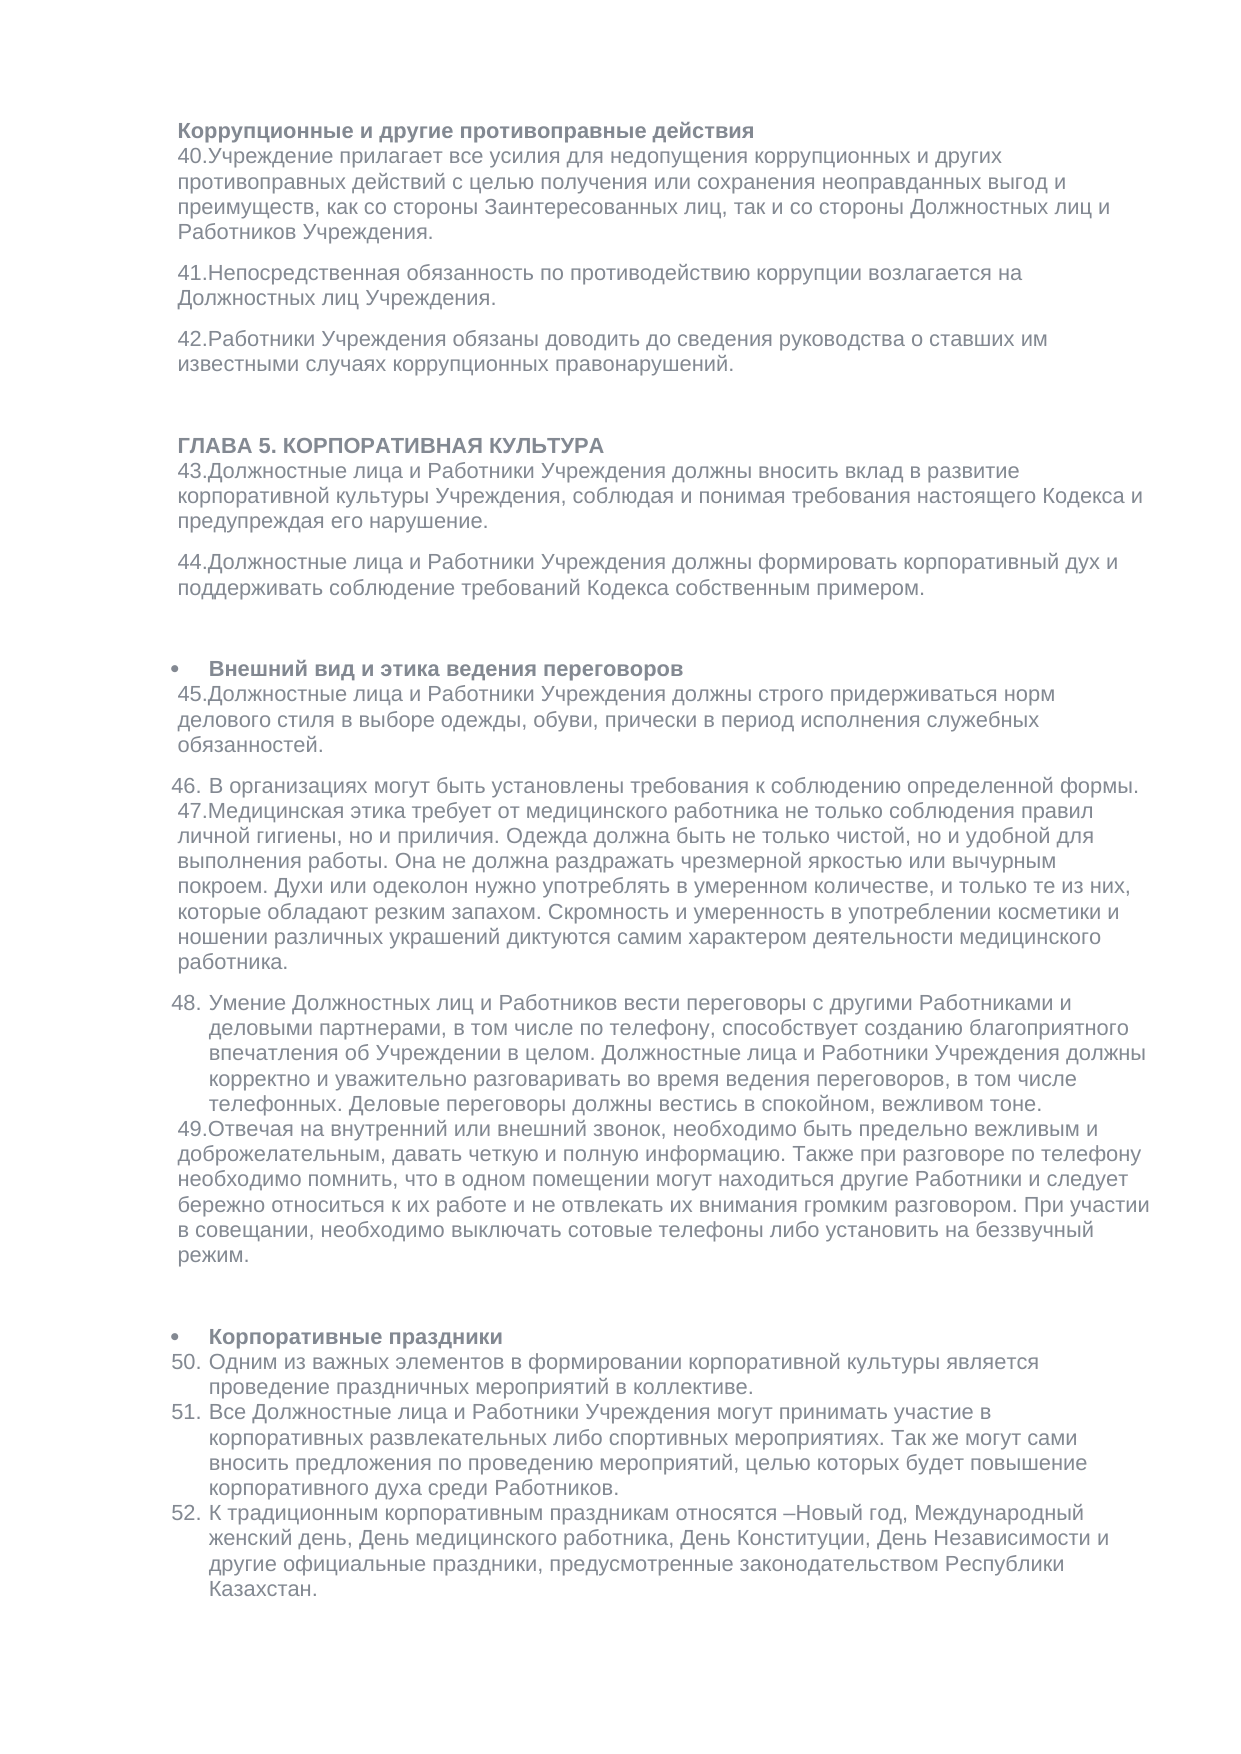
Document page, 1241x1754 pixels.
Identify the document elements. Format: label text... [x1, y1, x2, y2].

text ГЛАВА 5. КОРПОРАТИВНАЯ КУЛЬТУРА [177, 433, 1152, 458]
list Одним из важных элементов в формировании корпоративной культуры является проведение праздничных мероприятий в коллективе. [171, 1349, 1152, 1399]
text 41.Непосредственная обязанность по противодействию коррупции возлагается на Должностных лиц Учреждения. [177, 260, 1152, 310]
text 43.Должностные лица и Работники Учреждения должны вносить вклад в развитие корпоративной культуры Учреждения, соблюдая и понимая требования настоящего Кодекса и предупреждая его нарушение. [177, 458, 1152, 533]
list Все Должностные лица и Работники Учреждения могут принимать участие в корпоративных развлекательных либо спортивных мероприятиях. Так же могут сами вносить предложения по проведению мероприятий, целью которых будет повышение корпоративного духа среди Работников. [171, 1399, 1152, 1500]
text 40.Учреждение прилагает все усилия для недопущения коррупционных и других противоправных действий с целью получения или сохранения неоправданных выгод и преимуществ, как со стороны Заинтересованных лиц, так и со стороны Должностных лиц и Работников Учреждения. [177, 143, 1152, 244]
list Корпоративные праздники [171, 1323, 1152, 1349]
list Внешний вид и этика ведения переговоров [171, 656, 1152, 681]
text 47.Медицинская этика требует от медицинского работника не только соблюдения правил личной гигиены, но и приличия. Одежда должна быть не только чистой, но и удобной для выполнения работы. Она не должна раздражать чрезмерной яркостью или вычурным покроем. Духи или одеколон нужно употреблять в умеренном количестве, и только те из них, которые обладают резким запахом. Скромность и умеренность в употреблении косметики и ношении различных украшений диктуются самим характером деятельности медицинского работника. [177, 798, 1152, 974]
text 49.Отвечая на внутренний или внешний звонок, необходимо быть предельно вежливым и доброжелательным, давать четкую и полную информацию. Также при разговоре по телефону необходимо помнить, что в одном помещении могут находиться другие Работники и следует бережно относиться к их работе и не отвлекать их внимания громким разговором. При участии в совещании, необходимо выключать сотовые телефоны либо установить на беззвучный режим. [177, 1116, 1152, 1267]
list Умение Должностных лиц и Работников вести переговоры с другими Работниками и деловыми партнерами, в том числе по телефону, способствует созданию благоприятного впечатления об Учреждении в целом. Должностные лица и Работники Учреждения должны корректно и уважительно разговаривать во время ведения переговоров, в том числе телефонных. Деловые переговоры должны вестись в спокойном, вежливом тоне. [171, 990, 1152, 1116]
text 42.Работники Учреждения обязаны доводить до сведения руководства о ставших им известными случаях коррупционных правонарушений. [177, 326, 1152, 376]
text Коррупционные и другие противоправные действия [177, 118, 1152, 143]
text 44.Должностные лица и Работники Учреждения должны формировать корпоративный дух и поддерживать соблюдение требований Кодекса собственным примером. [177, 549, 1152, 599]
list В организациях могут быть установлены требования к соблюдению определенной формы. [171, 772, 1152, 798]
list К традиционным корпоративным праздникам относятся –Новый год, Международный женский день, День медицинского работника, День Конституции, День Независимости и другие официальные праздники, предусмотренные законодательством Республики Казахстан. [171, 1500, 1152, 1601]
text 45.Должностные лица и Работники Учреждения должны строго придерживаться норм делового стиля в выборе одежды, обуви, прически в период исполнения служебных обязанностей. [177, 681, 1152, 757]
